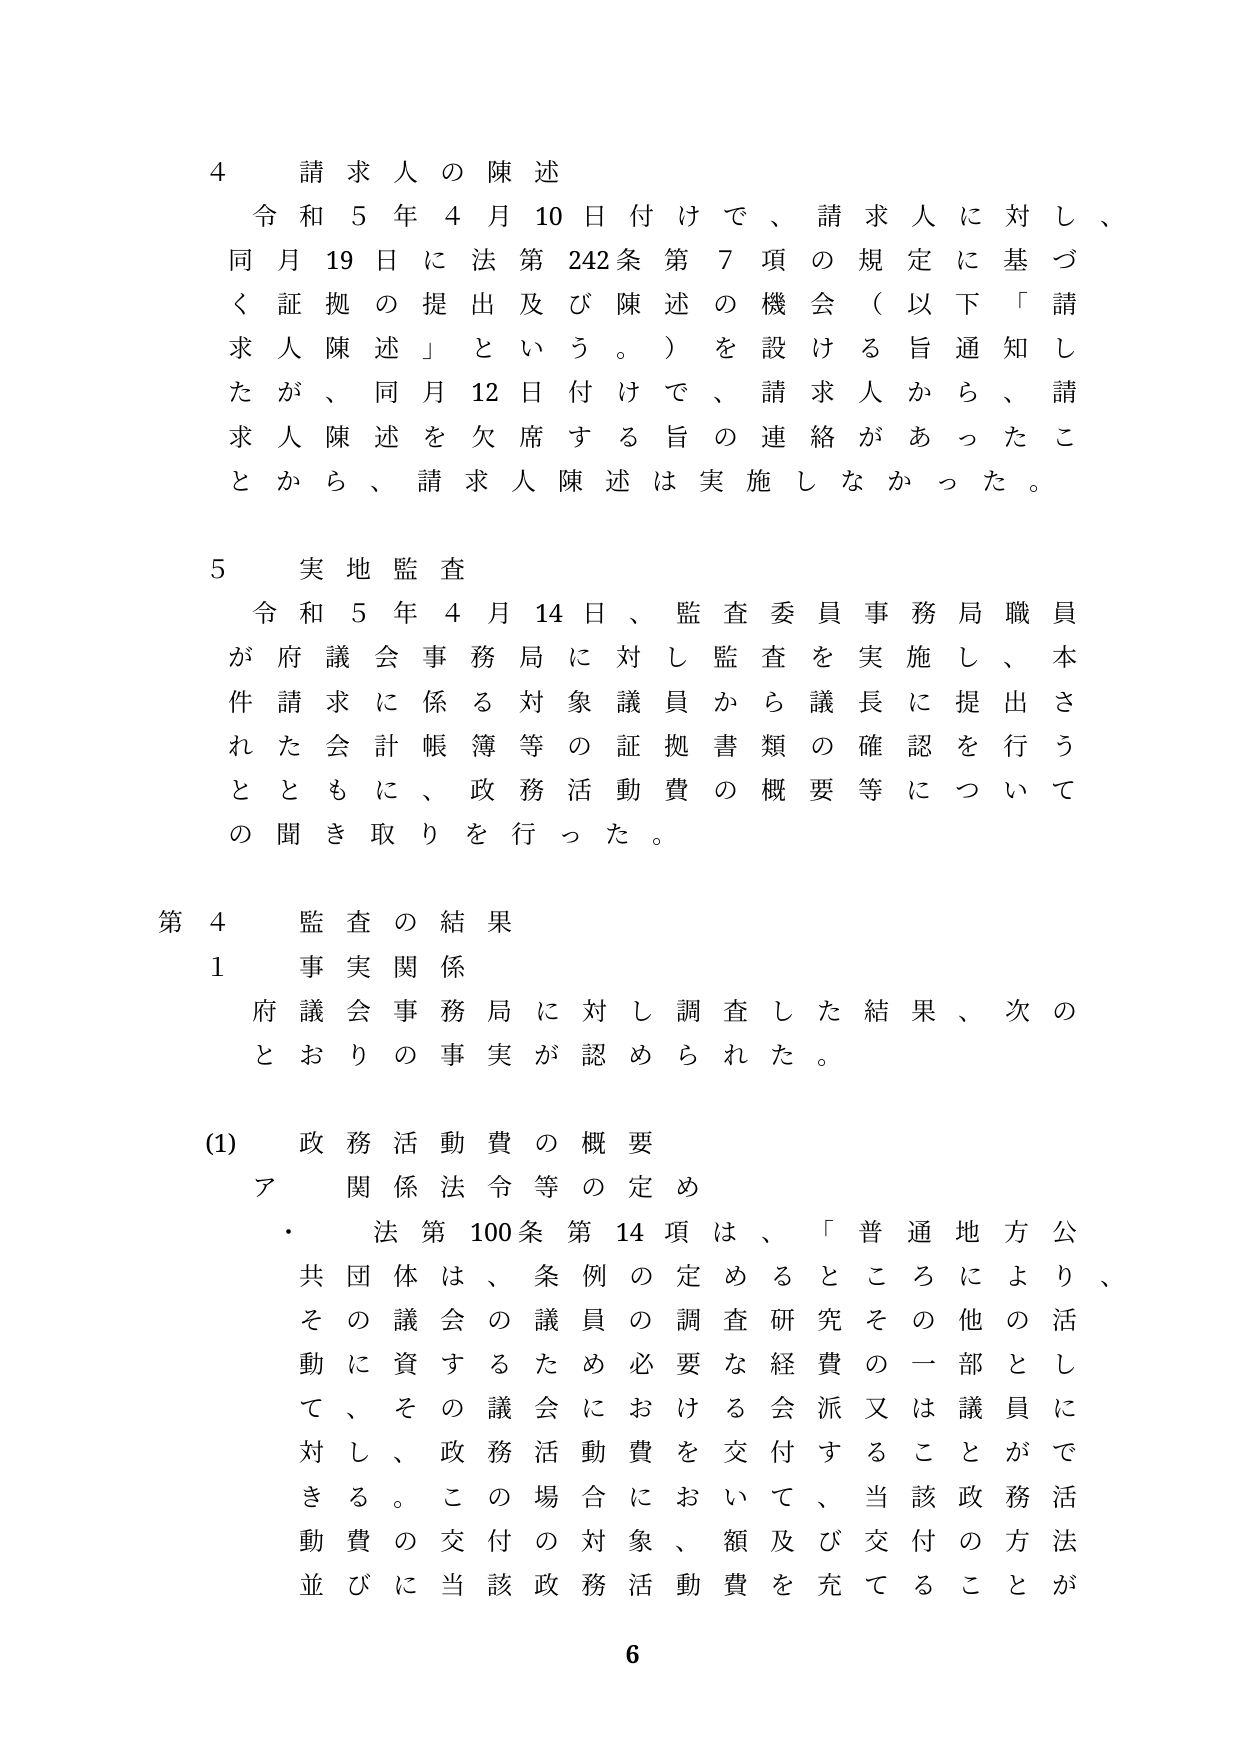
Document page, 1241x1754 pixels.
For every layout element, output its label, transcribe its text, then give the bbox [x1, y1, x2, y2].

subtitle ５ 実地監査 [158, 546, 1100, 590]
subtitle １ 事実関係 [158, 943, 1100, 987]
subtitle ４ 請求人の陳述 [158, 148, 1100, 192]
text 令和５年４月14日、監査委員事務局職員が府議会事務局に対し監査を実施し、本件請求に係る対象議員から議長に提出された会計帳簿等の証拠書類の確認を行うとともに、政務活動費の概要等についての聞き取りを行った。 [205, 590, 1100, 855]
subtitle (1) 政務活動費の概要 [193, 1120, 1100, 1164]
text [252, 1208, 1100, 1606]
text 府議会事務局に対し調査した結果、次のとおりの事実が認められた。 [229, 987, 1100, 1076]
text ア 関係法令等の定め [229, 1164, 1100, 1208]
subtitle 第４ 監査の結果 [158, 899, 1100, 943]
text 令和５年４月10日付けで、請求人に対し、同月19日に法第242条第７項の規定に基づく証拠の提出及び陳述の機会（以下「請求人陳述」という。）を設ける旨通知したが、同月12日付けで、請求人から、請求人陳述を欠席する旨の連絡があったことから、請求人陳述は実施しなかった。 [205, 192, 1100, 502]
